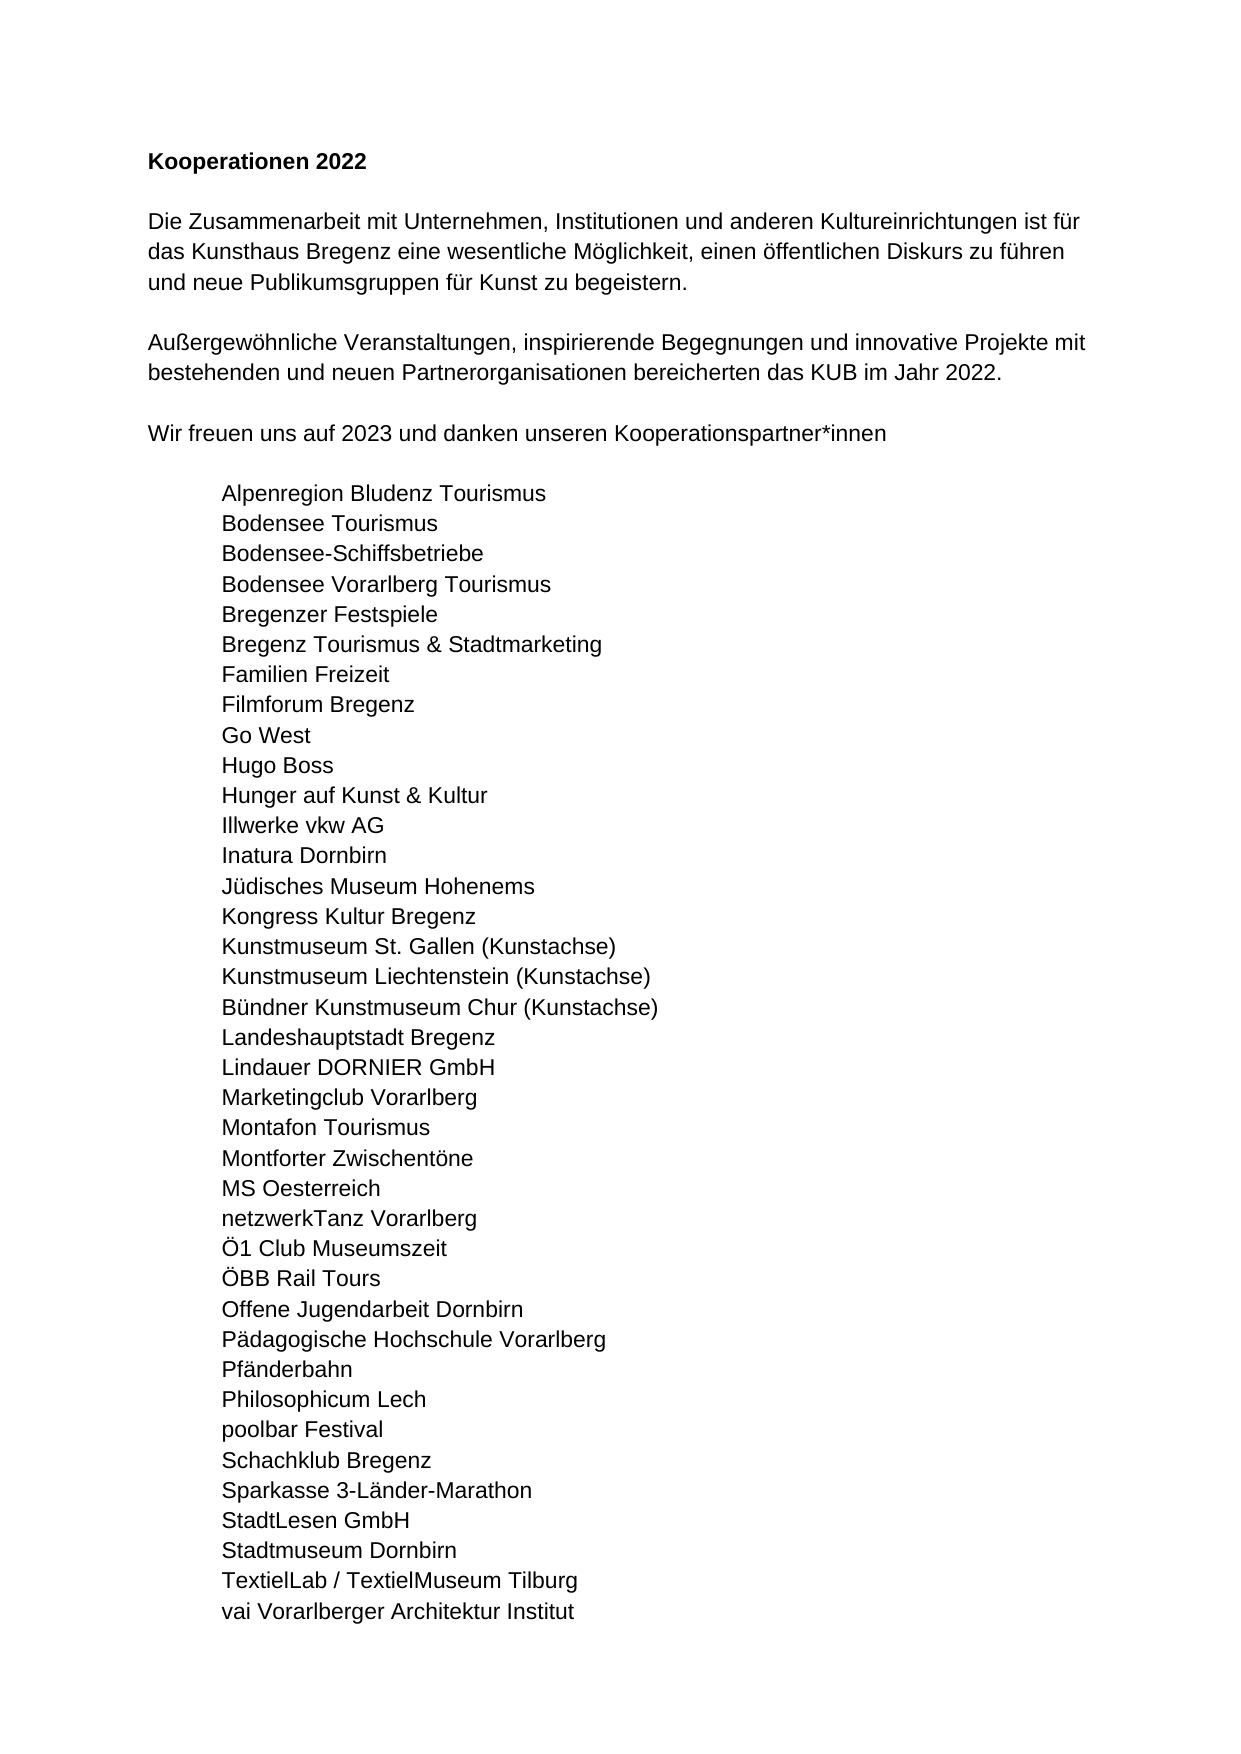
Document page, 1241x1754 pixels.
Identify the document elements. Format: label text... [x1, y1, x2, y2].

text Pfänderbahn [221, 1356, 1093, 1382]
text Kunstmuseum St. Gallen (Kunstachse) [221, 933, 1093, 959]
text Hunger auf Kunst & Kultur [221, 782, 1093, 808]
text Kunstmuseum Liechtenstein (Kunstachse) [221, 963, 1093, 989]
text Marketingclub Vorarlberg [221, 1084, 1093, 1110]
text Lindauer DORNIER GmbH [221, 1054, 1093, 1080]
text Bodensee Vorarlberg Tourismus [221, 571, 1093, 597]
text Bündner Kunstmuseum Chur (Kunstachse) [221, 993, 1093, 1020]
text Ö1 Club Museumszeit [221, 1235, 1093, 1261]
text Bregenz Tourismus & Stadtmarketing [221, 631, 1093, 657]
text Pädagogische Hochschule Vorarlberg [221, 1326, 1093, 1352]
text Philosophicum Lech [221, 1386, 1093, 1412]
text Go West [221, 722, 1093, 748]
text vai Vorarlberger Architektur Institut [221, 1598, 1093, 1624]
text Alpenregion Bludenz Tourismus [221, 480, 1093, 506]
text Filmforum Bregenz [221, 691, 1093, 718]
text Montforter Zwischentöne [221, 1144, 1093, 1171]
text Kooperationen 2022 [148, 148, 1093, 174]
text ÖBB Rail Tours [221, 1265, 1093, 1292]
text Stadtmuseum Dornbirn [221, 1537, 1093, 1563]
text Landeshauptstadt Bregenz [221, 1024, 1093, 1050]
text Montafon Tourismus [221, 1114, 1093, 1141]
text Schachklub Bregenz [221, 1447, 1093, 1473]
text Sparkasse 3-Länder-Marathon [221, 1477, 1093, 1503]
text Hugo Boss [221, 752, 1093, 778]
text Kongress Kultur Bregenz [221, 903, 1093, 929]
text MS Oesterreich [221, 1175, 1093, 1201]
text Wir freuen uns auf 2023 und danken unseren Kooperationspartner*innen [148, 419, 1093, 446]
text Außergewöhnliche Veranstaltungen, inspirierende Begegnungen und innovative Projekte mit bestehenden und neuen Partnerorganisationen bereicherten das KUB im Jahr 2022. [148, 329, 1093, 385]
text Bodensee Tourismus [221, 510, 1093, 536]
text Die Zusammenarbeit mit Unternehmen, Institutionen und anderen Kultureinrichtungen ist für das Kunsthaus Bregenz eine wesentliche Möglichkeit, einen öffentlichen Diskurs zu führen und neue Publikumsgruppen für Kunst zu begeistern. [148, 208, 1093, 295]
text Familien Freizeit [221, 661, 1093, 687]
text poolbar Festival [221, 1416, 1093, 1443]
text Bodensee-Schiffsbetriebe [221, 540, 1093, 567]
text Bregenzer Festspiele [221, 601, 1093, 627]
text netzwerkTanz Vorarlberg [221, 1205, 1093, 1231]
text StadtLesen GmbH [221, 1507, 1093, 1533]
text TextielLab / TextielMuseum Tilburg [221, 1567, 1093, 1594]
text Jüdisches Museum Hohenems [221, 873, 1093, 899]
text Offene Jugendarbeit Dornbirn [221, 1296, 1093, 1322]
text Inatura Dornbirn [221, 842, 1093, 869]
text Illwerke vkw AG [221, 812, 1093, 838]
